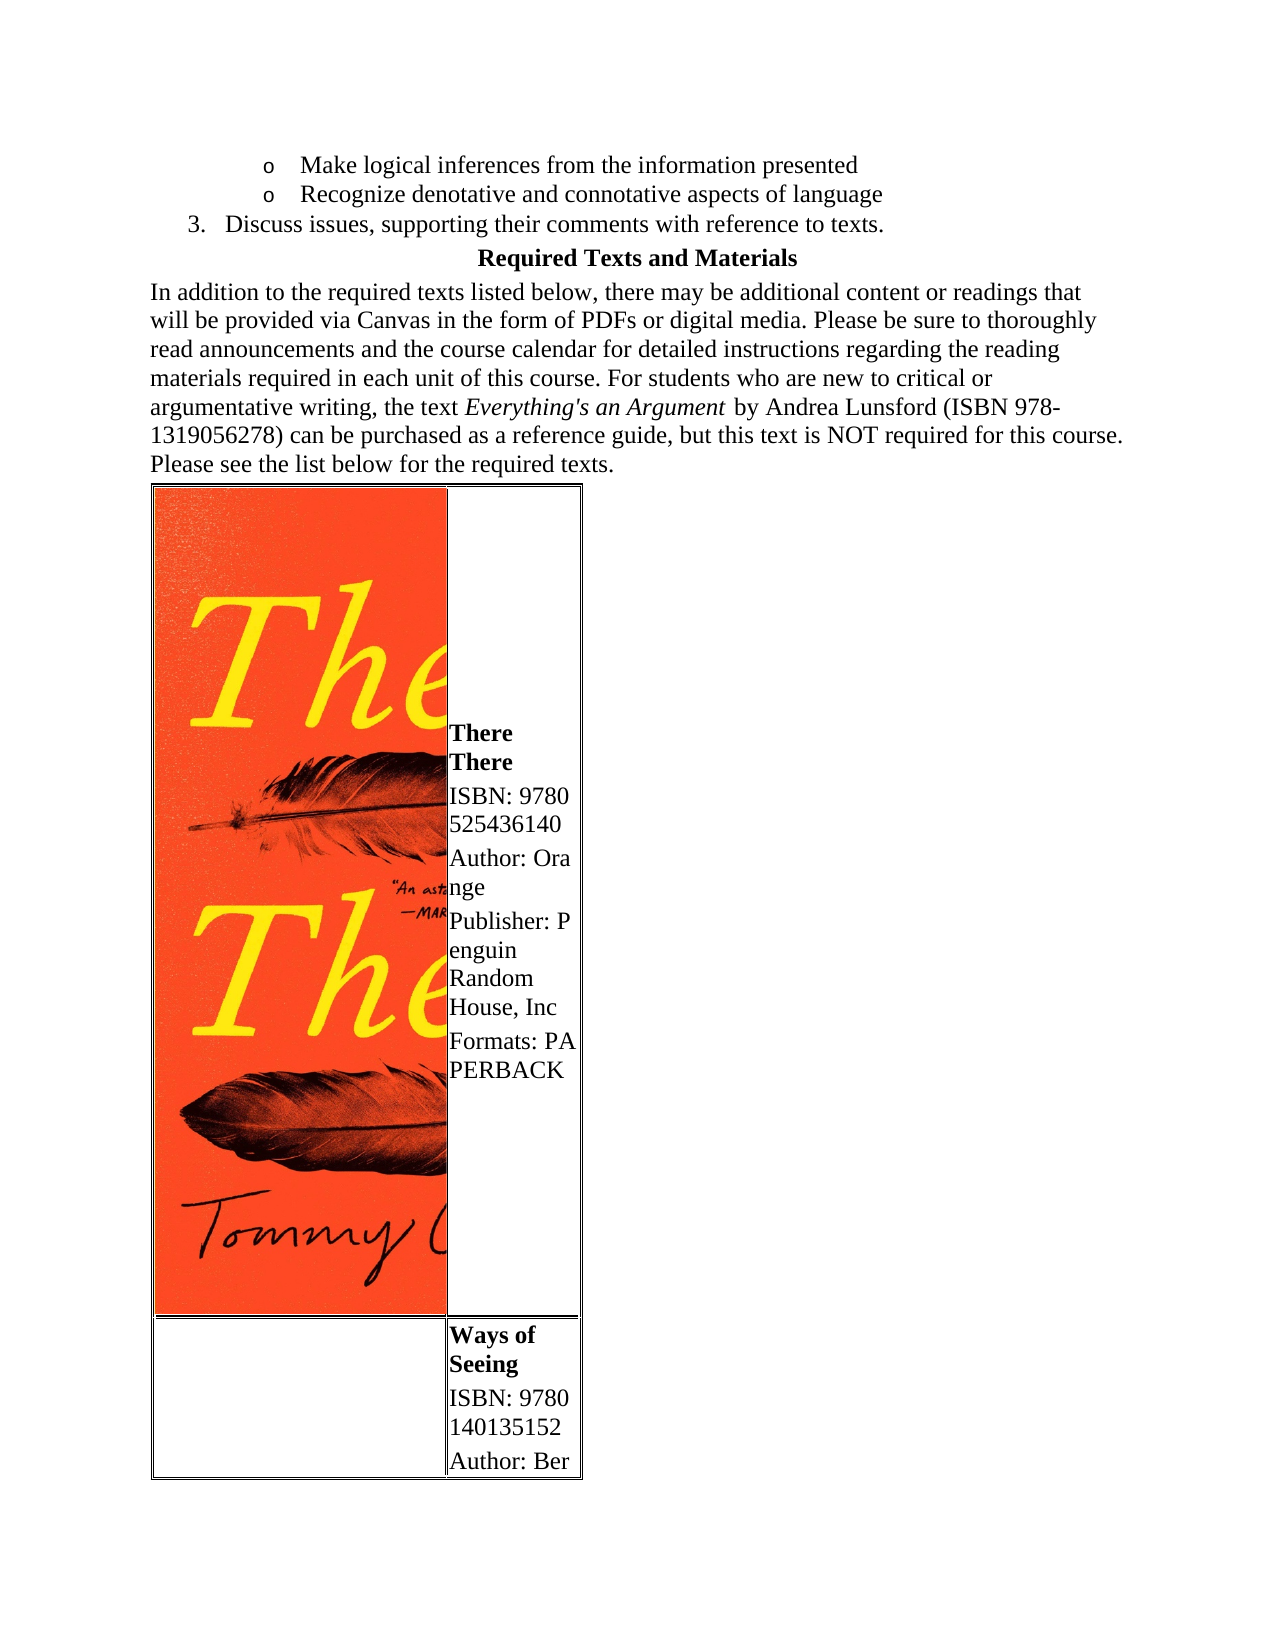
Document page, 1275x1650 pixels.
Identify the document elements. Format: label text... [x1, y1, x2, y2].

list Recognize denotative and connotative aspects of language [262, 179, 1125, 209]
text Required Texts and Materials [150, 243, 1125, 272]
text In addition to the required texts listed below, there may be additional content or readings that will be provided via Canvas in the form of PDFs or digital media. Please be sure to thoroughly read announcements and the course calendar for detailed instructions regarding the reading materials required in each unit of this course. For students who are new to critical or argumentative writing, the text Everything's an Argument by Andrea Lunsford (ISBN 978-1319056278) can be purchased as a reference guide, but this text is NOT required for this course. Please see the list below for the required texts. [150, 277, 1125, 478]
table_header There There ISBN: 9780525436140 Author: Orange Publisher: Penguin Random House, Inc Formats: PAPERBACK [447, 487, 580, 1315]
picture [154, 488, 447, 1314]
list Make logical inferences from the information presented [262, 150, 1125, 179]
table_cell [154, 1315, 447, 1477]
list Discuss issues, supporting their comments with reference to texts. [187, 209, 1125, 238]
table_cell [447, 1315, 580, 1477]
